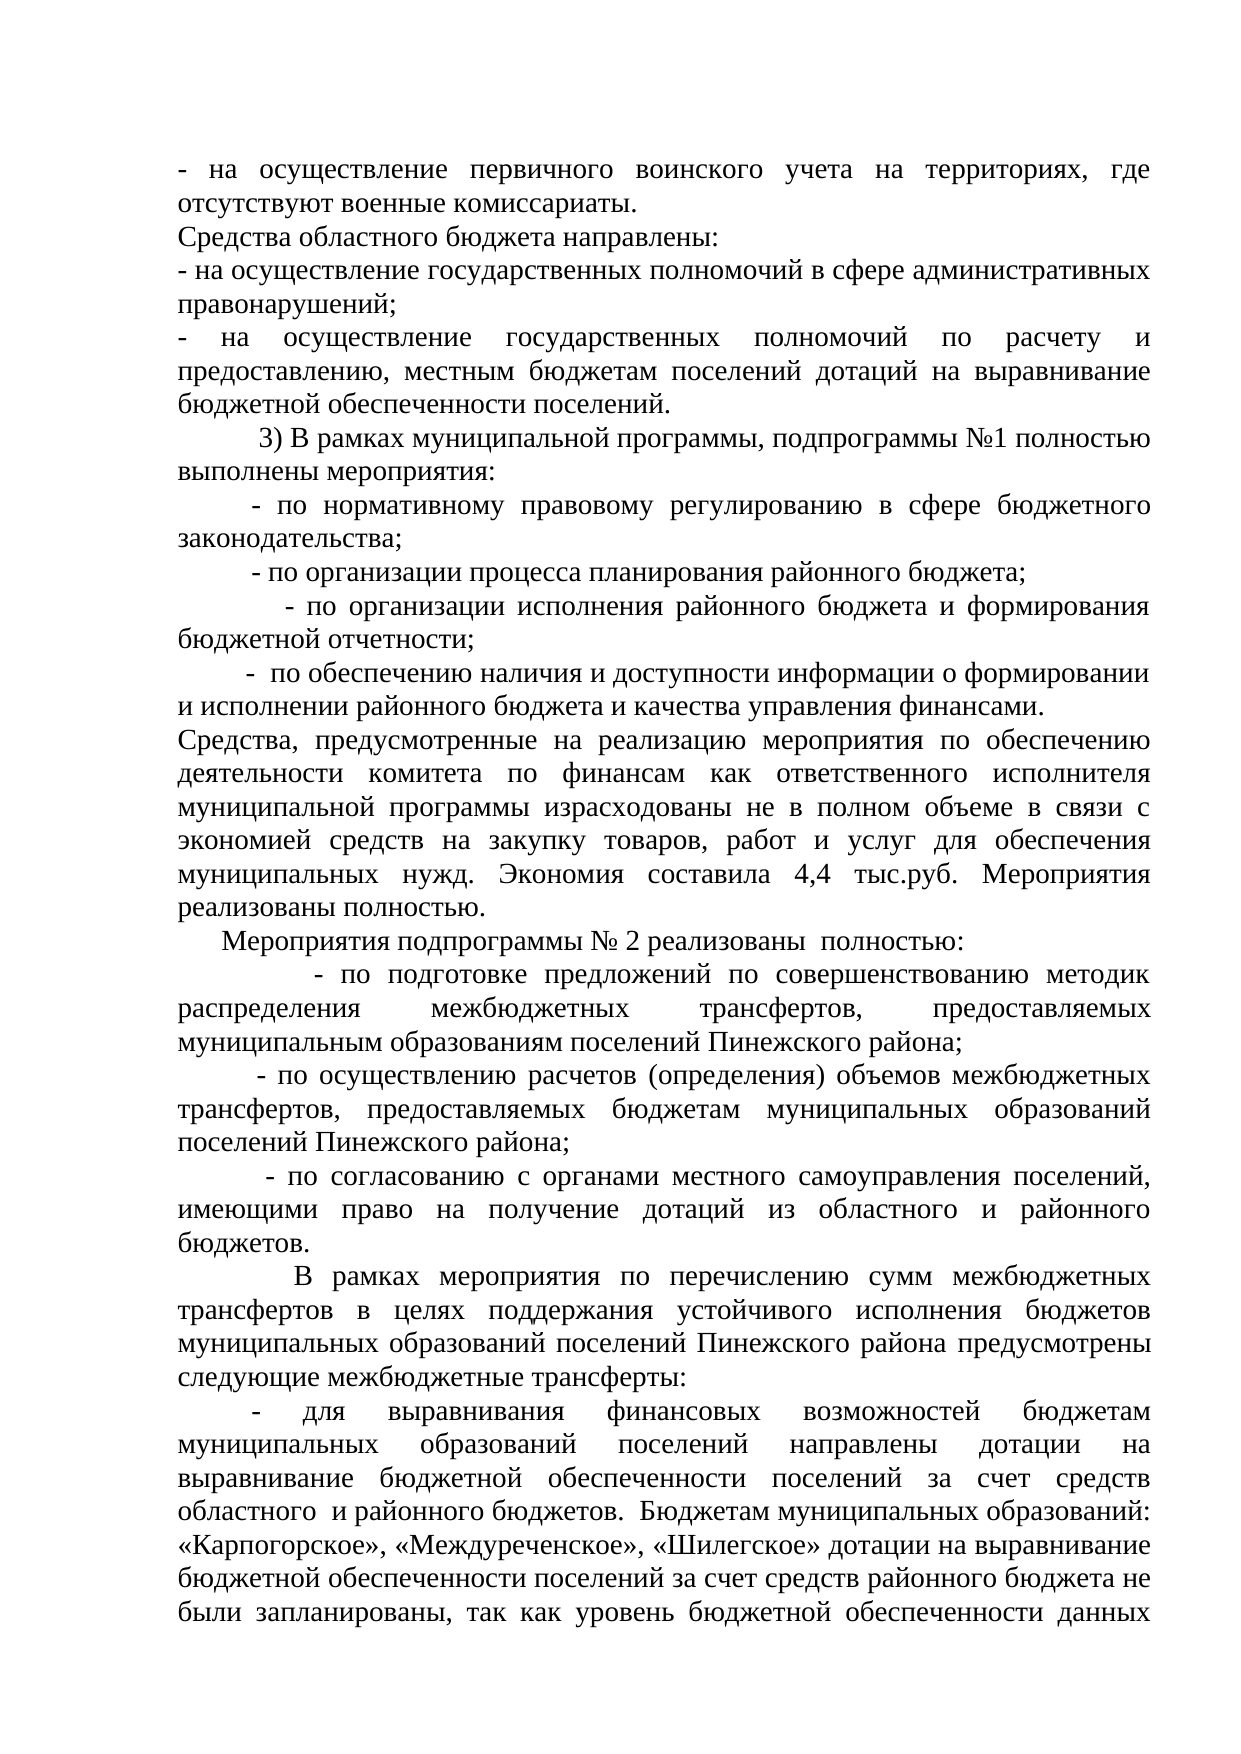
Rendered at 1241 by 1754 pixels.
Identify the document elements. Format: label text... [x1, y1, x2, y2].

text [177, 1393, 1152, 1627]
text - на осуществление государственных полномочий по расчету и предоставлению, местным бюджетам поселений дотаций на выравнивание бюджетной обеспеченности поселений. [177, 319, 1152, 420]
text - на осуществление государственных полномочий в сфере административных правонарушений; [177, 252, 1152, 319]
text - по организации исполнения районного бюджета и формирования бюджетной отчетности; [177, 588, 1152, 655]
text - по подготовке предложений по совершенствованию методик распределения межбюджетных трансфертов, предоставляемых муниципальным образованиям поселений Пинежского района; [177, 957, 1152, 1057]
text - по нормативному правовому регулированию в сфере бюджетного законодательства; [177, 487, 1152, 554]
text - по организации процесса планирования районного бюджета; [177, 554, 1152, 588]
text Средства, предусмотренные на реализацию мероприятия по обеспечению деятельности комитета по финансам как ответственного исполнителя муниципальной программы израсходованы не в полном объеме в связи с экономией средств на закупку товаров, работ и услуг для обеспечения муниципальных нужд. Экономия составила 4,4 тыс.руб. Мероприятия реализованы полностью. [177, 722, 1152, 923]
text - по обеспечению наличия и доступности информации о формировании и исполнении районного бюджета и качества управления финансами. [177, 655, 1152, 722]
text Мероприятия подпрограммы № 2 реализованы полностью: [177, 923, 1152, 957]
text - по согласованию с органами местного самоуправления поселений, имеющими право на получение дотаций из областного и районного бюджетов. [177, 1158, 1152, 1258]
text В рамках мероприятия по перечислению сумм межбюджетных трансфертов в целях поддержания устойчивого исполнения бюджетов муниципальных образований поселений Пинежского района предусмотрены следующие межбюджетные трансферты: [177, 1258, 1152, 1393]
text - по осуществлению расчетов (определения) объемов межбюджетных трансфертов, предоставляемых бюджетам муниципальных образований поселений Пинежского района; [177, 1057, 1152, 1158]
text Средства областного бюджета направлены: [177, 219, 1152, 252]
text - на осуществление первичного воинского учета на территориях, где отсутствуют военные комиссариаты. [177, 152, 1152, 219]
text 3) В рамках муниципальной программы, подпрограммы №1 полностью выполнены мероприятия: [177, 420, 1152, 487]
